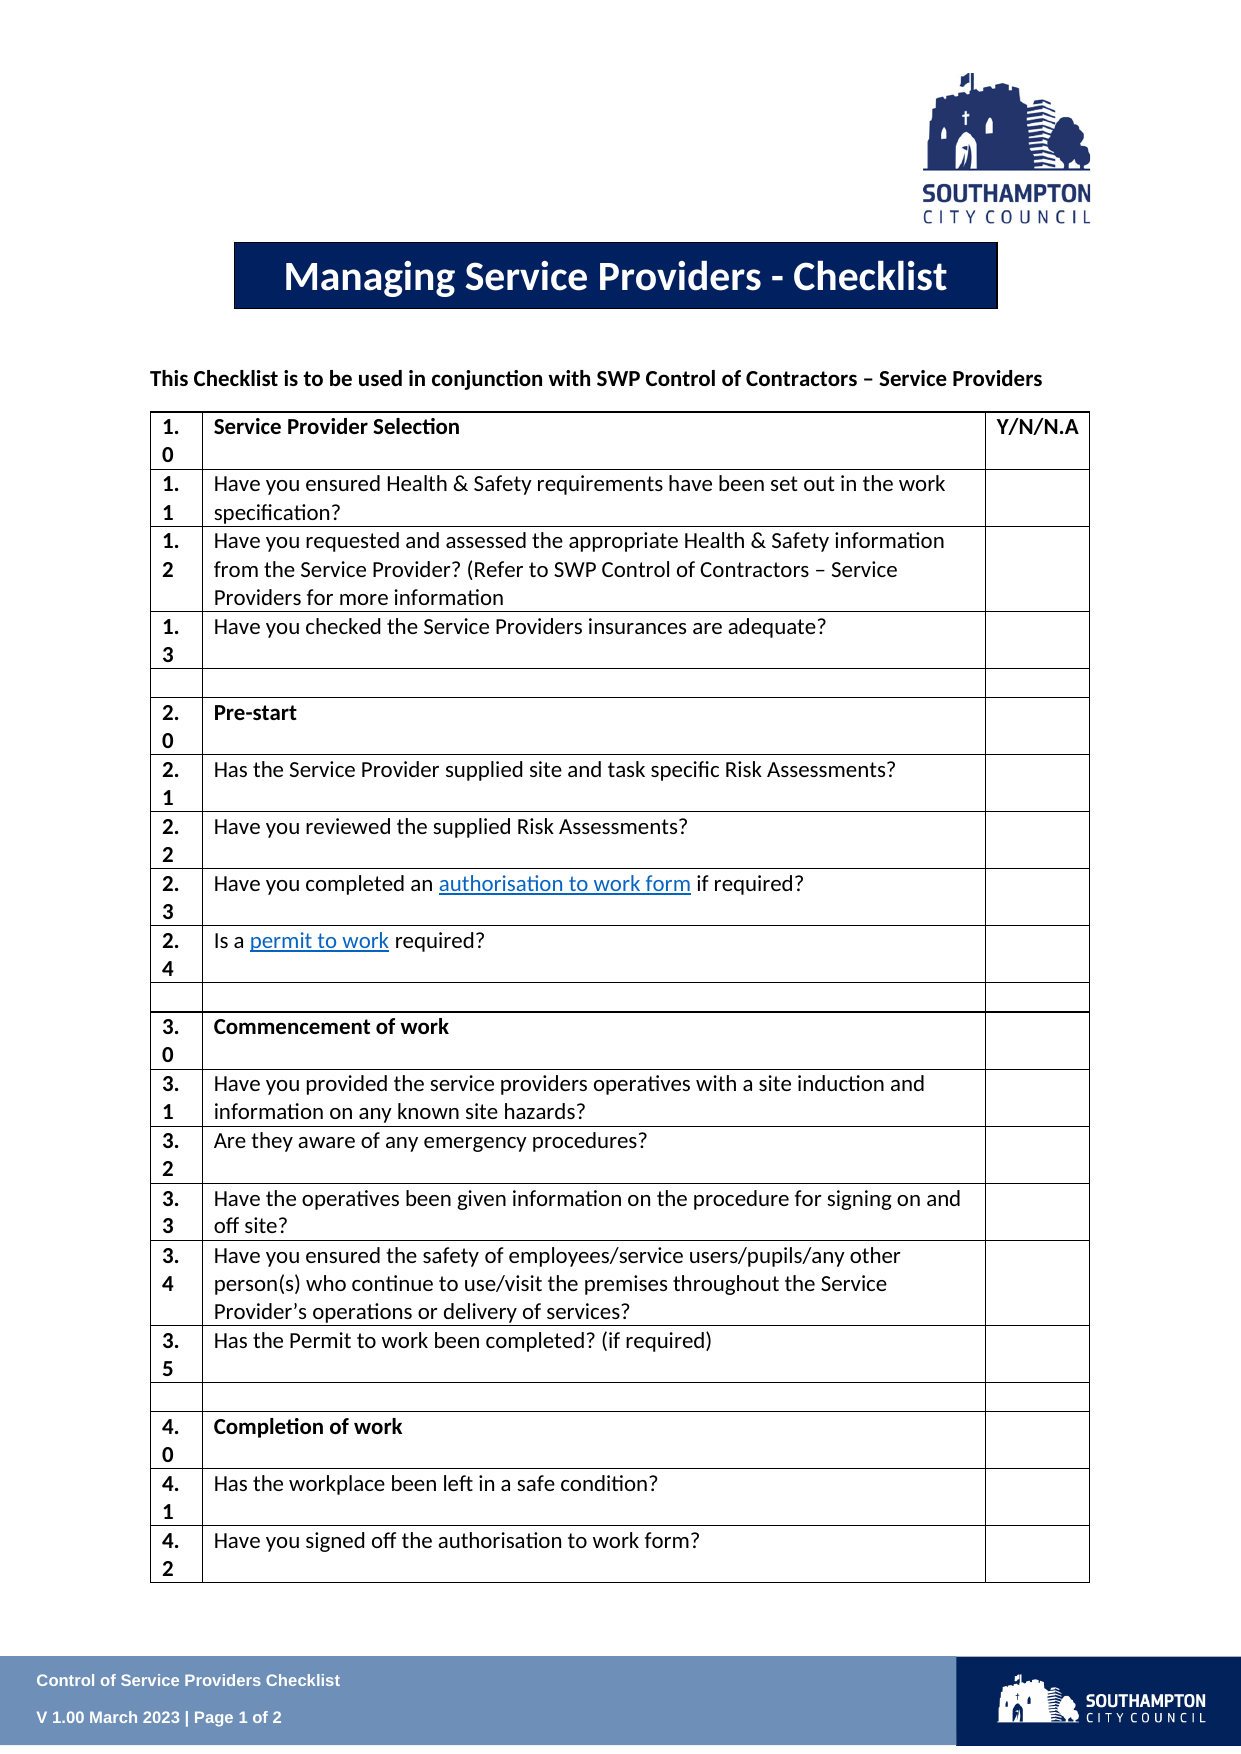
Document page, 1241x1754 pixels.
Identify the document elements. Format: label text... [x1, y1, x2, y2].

table_cell 2.3 [151, 869, 202, 925]
table_cell Have you signed off the authorisation to work form? [203, 1526, 985, 1582]
table_cell 3.4 [151, 1241, 202, 1325]
table_cell Have you completed an authorisation to work form if required? [203, 869, 985, 925]
table_cell [986, 755, 1089, 811]
table_cell 1.3 [151, 612, 202, 668]
table_cell Completion of work [203, 1412, 985, 1468]
table_cell [986, 869, 1089, 925]
table_cell [151, 669, 202, 697]
table_header Service Provider Selection [203, 413, 985, 468]
table_cell [986, 470, 1089, 526]
table_cell [986, 1013, 1089, 1068]
table_cell 3.0 [151, 1013, 202, 1068]
table_cell [151, 1383, 202, 1411]
table_cell 4.0 [151, 1412, 202, 1468]
table_cell Has the Service Provider supplied site and task specific Risk Assessments? [203, 755, 985, 811]
table_cell Pre-start [203, 698, 985, 754]
picture [923, 73, 1091, 224]
table_cell Have you reviewed the supplied Risk Assessments? [203, 812, 985, 868]
table_cell [151, 983, 202, 1011]
table_cell [986, 612, 1089, 668]
table_cell [986, 926, 1089, 982]
table_cell [986, 1412, 1089, 1468]
table_cell Have you ensured Health & Safety requirements have been set out in the work specification? [203, 470, 985, 526]
table_cell 1.1 [151, 470, 202, 526]
table_cell [986, 983, 1089, 1011]
text This Checklist is to be used in conjunction with SWP Control of Contractors – Service Providers [150, 364, 1090, 393]
table_cell 2.0 [151, 698, 202, 754]
table_cell Are they aware of any emergency procedures? [203, 1127, 985, 1183]
table_cell [986, 1184, 1089, 1240]
table_cell 3.2 [151, 1127, 202, 1183]
table_cell 2.1 [151, 755, 202, 811]
table_cell [986, 1526, 1089, 1582]
table_cell 2.4 [151, 926, 202, 982]
table_cell [986, 812, 1089, 868]
table_cell Is a permit to work required? [203, 926, 985, 982]
table_cell [986, 1127, 1089, 1183]
table_cell Have you ensured the safety of employees/service users/pupils/any other person(s) who continue to use/visit the premises throughout the Service Provider’s operations or delivery of services? [203, 1241, 985, 1325]
table_cell [986, 669, 1089, 697]
table_cell [986, 1070, 1089, 1126]
table_cell [986, 1469, 1089, 1525]
table_cell 3.5 [151, 1326, 202, 1382]
table_cell Have you requested and assessed the appropriate Health & Safety information from the Service Provider? (Refer to SWP Control of Contractors – Service Providers for more information [203, 527, 985, 611]
table_cell 1.2 [151, 527, 202, 611]
table_cell [986, 1326, 1089, 1382]
table_cell [986, 527, 1089, 611]
table_cell Have you checked the Service Providers insurances are adequate? [203, 612, 985, 668]
table_cell Commencement of work [203, 1013, 985, 1068]
table_cell [203, 983, 985, 1011]
table_cell [986, 698, 1089, 754]
table_cell Has the workplace been left in a safe condition? [203, 1469, 985, 1525]
table_cell [986, 1241, 1089, 1325]
table_header 1.0 [151, 413, 202, 468]
table_cell [203, 1383, 985, 1411]
table_cell [986, 1383, 1089, 1411]
table_cell Has the Permit to work been completed? (if required) [203, 1326, 985, 1382]
table_cell 2.2 [151, 812, 202, 868]
table_header Y/N/N.A [986, 413, 1089, 468]
table_cell 3.1 [151, 1070, 202, 1126]
table_cell Have the operatives been given information on the procedure for signing on and off site? [203, 1184, 985, 1240]
table_cell 4.2 [151, 1526, 202, 1582]
picture [957, 1656, 1241, 1746]
table_cell 4.1 [151, 1469, 202, 1525]
table_cell Have you provided the service providers operatives with a site induction and information on any known site hazards? [203, 1070, 985, 1126]
table_cell 3.3 [151, 1184, 202, 1240]
table_cell [203, 669, 985, 697]
